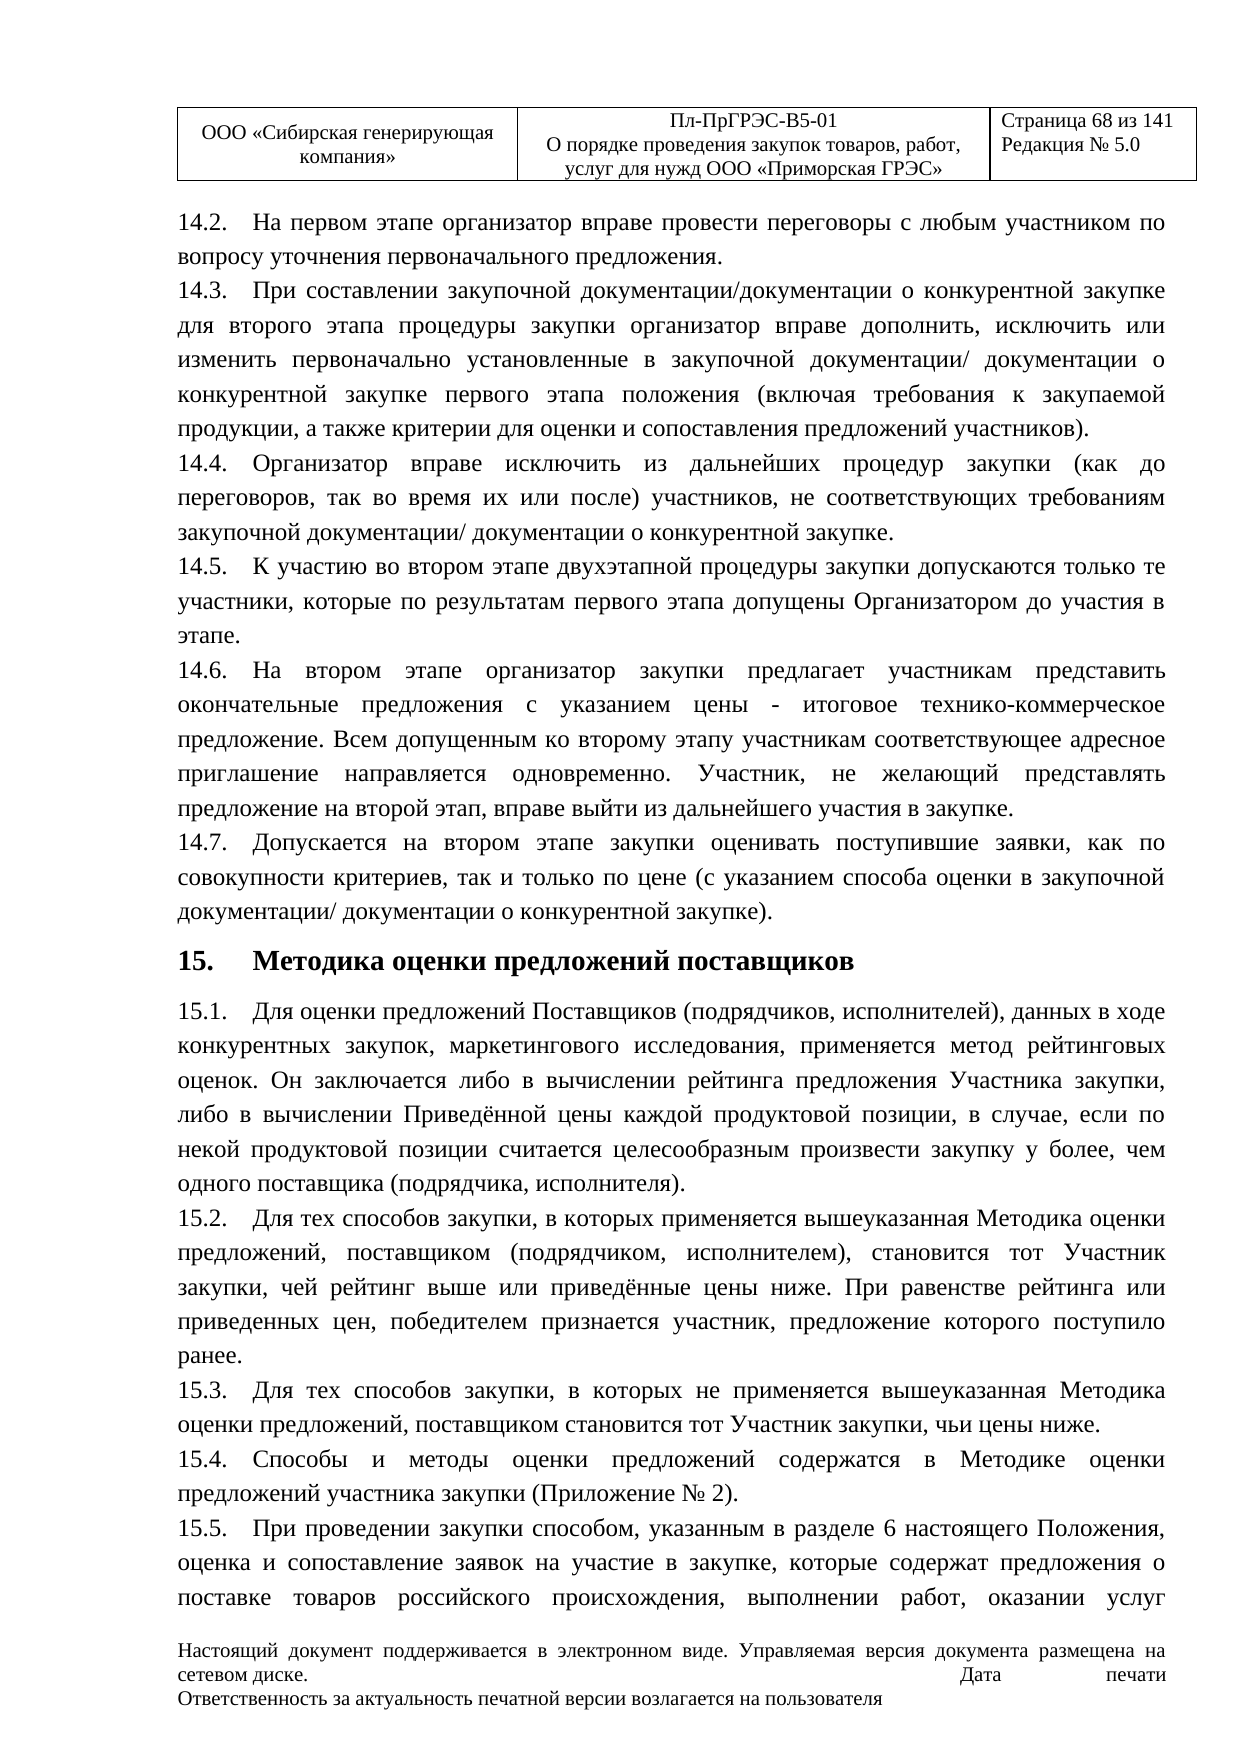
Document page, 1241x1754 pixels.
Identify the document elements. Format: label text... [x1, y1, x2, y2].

list К участию во втором этапе двухэтапной процедуры закупки допускаются только те участники, которые по результатам первого этапа допущены Организатором до участия в этапе. [177, 551, 1166, 649]
list Для оценки предложений Поставщиков (подрядчиков, исполнителей), данных в ходе конкурентных закупок, маркетингового исследования, применяется метод рейтинговых оценок. Он заключается либо в вычислении рейтинга предложения Участника закупки, либо в вычислении Приведённой цены каждой продуктовой позиции, в случае, если по некой продуктовой позиции считается целесообразным произвести закупку у более, чем одного поставщика (подрядчика, исполнителя). [177, 996, 1166, 1197]
list Способы и методы оценки предложений содержатся в Методике оценки предложений участника закупки (Приложение № 2). [177, 1444, 1166, 1507]
list Для тех способов закупки, в которых не применяется вышеуказанная Методика оценки предложений, поставщиком становится тот Участник закупки, чьи цены ниже. [177, 1375, 1166, 1438]
list На втором этапе организатор закупки предлагает участникам представить окончательные предложения с указанием цены - итоговое технико-коммерческое предложение. Всем допущенным ко второму этапу участникам соответствующее адресное приглашение направляется одновременно. Участник, не желающий представлять предложение на второй этап, вправе выйти из дальнейшего участия в закупке. [177, 655, 1166, 821]
list При составлении закупочной документации/документации о конкурентной закупке для второго этапа процедуры закупки организатор вправе дополнить, исключить или изменить первоначально установленные в закупочной документации/ документации о конкурентной закупке первого этапа положения (включая требования к закупаемой продукции, а также критерии для оценки и сопоставления предложений участников). [177, 276, 1166, 442]
subtitle Методика оценки предложений поставщиков [177, 943, 1166, 977]
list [177, 1513, 1166, 1611]
list Организатор вправе исключить из дальнейших процедур закупки (как до переговоров, так во время их или после) участников, не соответствующих требованиям закупочной документации/ документации о конкурентной закупке. [177, 448, 1166, 546]
list Допускается на втором этапе закупки оценивать поступившие заявки, как по совокупности критериев, так и только по цене (с указанием способа оценки в закупочной документации/ документации о конкурентной закупке). [177, 827, 1166, 925]
list Для тех способов закупки, в которых применяется вышеуказанная Методика оценки предложений, поставщиком (подрядчиком, исполнителем), становится тот Участник закупки, чей рейтинг выше или приведённые цены ниже. При равенстве рейтинга или приведенных цен, победителем признается участник, предложение которого поступило ранее. [177, 1203, 1166, 1369]
list На первом этапе организатор вправе провести переговоры с любым участником по вопросу уточнения первоначального предложения. [177, 207, 1166, 270]
